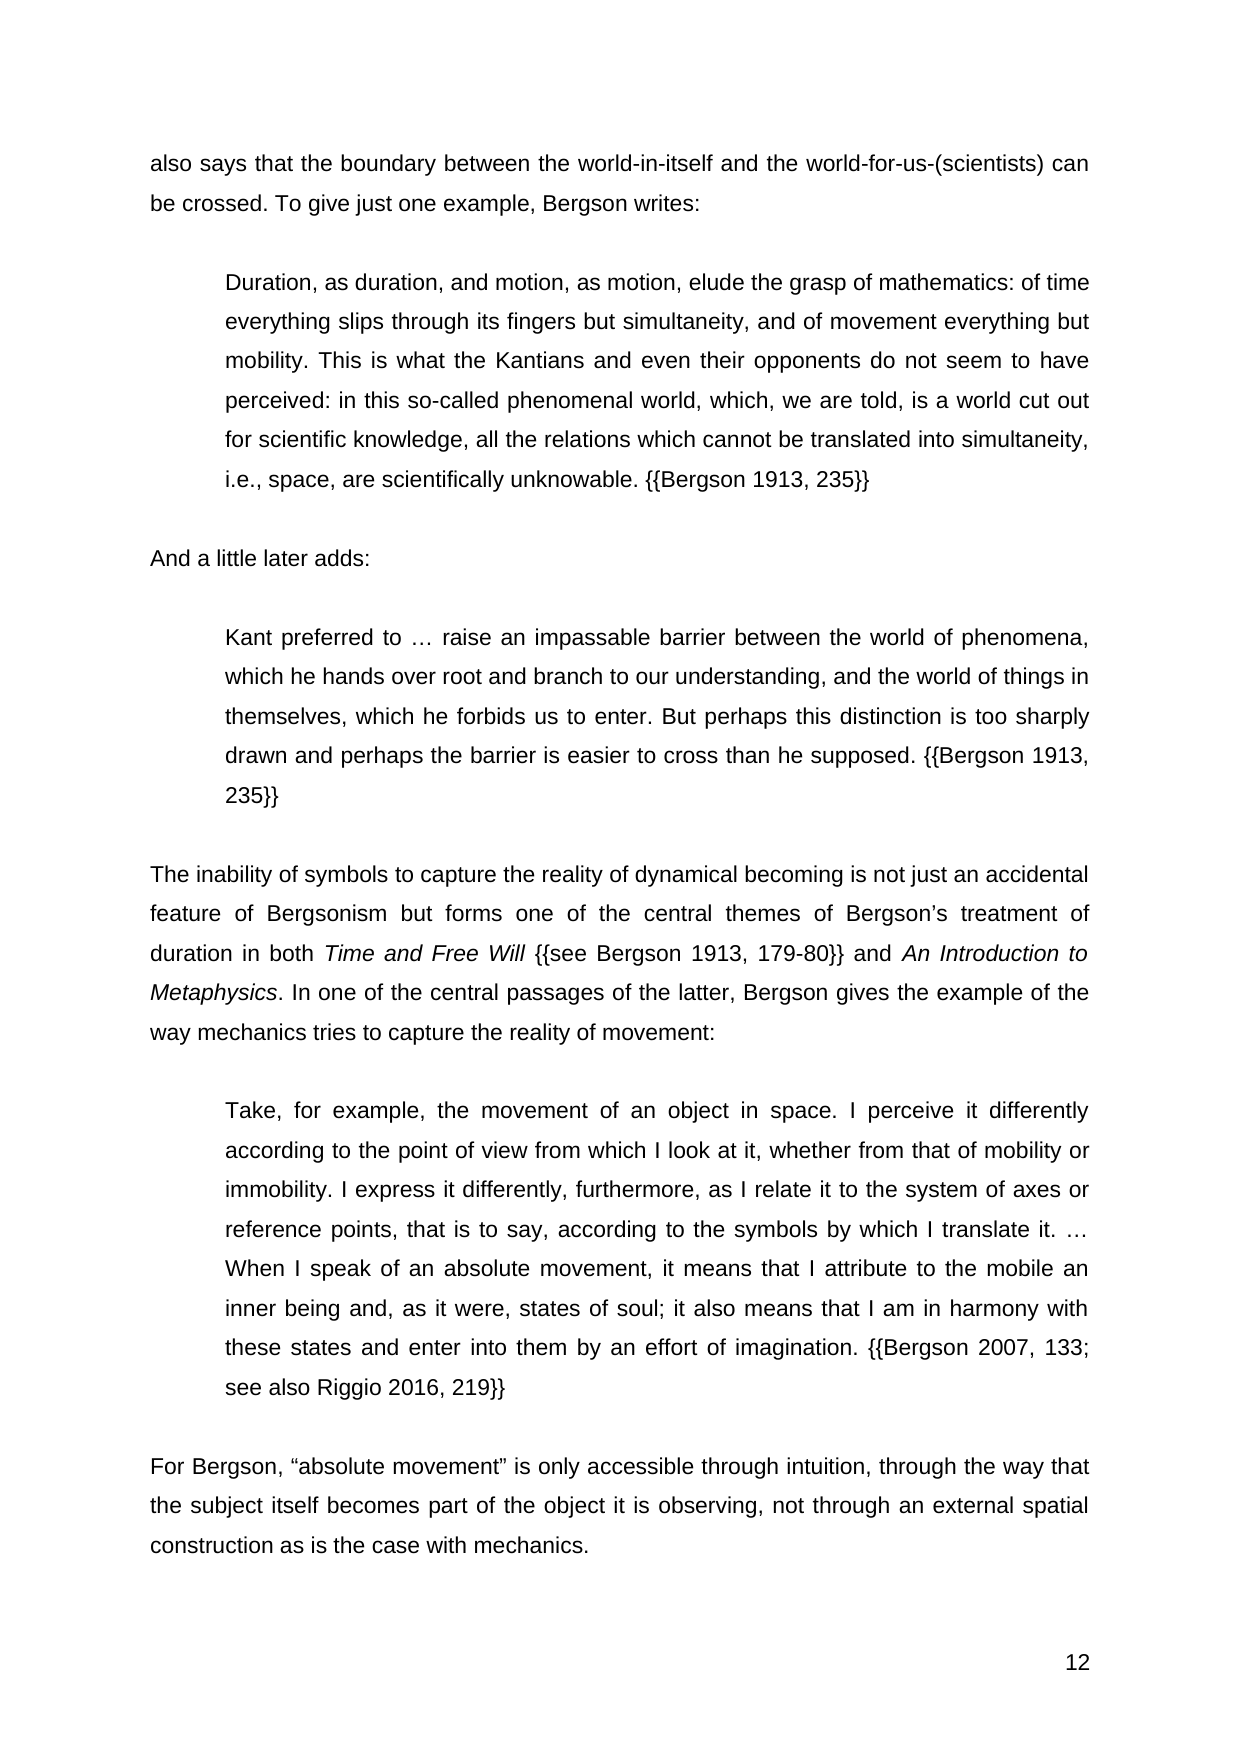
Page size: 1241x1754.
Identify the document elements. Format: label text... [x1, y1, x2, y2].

text The inability of symbols to capture the reality of dynamical becoming is not just an accidental feature of Bergsonism but forms one of the central themes of Bergson’s treatment of duration in both Time and Free Will {{see Bergson 1913, 179-80}} and An Introduction to Metaphysics. In one of the central passages of the latter, Bergson gives the example of the way mechanics tries to capture the reality of movement: [150, 861, 1090, 1045]
text For Bergson, “absolute movement” is only accessible through intuition, through the way that the subject itself becomes part of the object it is observing, not through an external spatial construction as is the case with mechanics. [150, 1453, 1090, 1558]
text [150, 150, 1090, 216]
text Duration, as duration, and motion, as motion, elude the grasp of mathematics: of time everything slips through its fingers but simultaneity, and of movement everything but mobility. This is what the Kantians and even their opponents do not seem to have perceived: in this so-called phenomenal world, which, we are told, is a world cut out for scientific knowledge, all the relations which cannot be translated into simultaneity, i.e., space, are scientifically unknowable. {{Bergson 1913, 235}} [225, 268, 1090, 492]
text Take, for example, the movement of an object in space. I perceive it differently according to the point of view from which I look at it, whether from that of mobility or immobility. I express it differently, furthermore, as I relate it to the system of axes or reference points, that is to say, according to the symbols by which I translate it. … When I speak of an absolute movement, it means that I attribute to the mobile an inner being and, as it were, states of soul; it also means that I am in harmony with these states and enter into them by an effort of imagination. {{Bergson 2007, 133; see also Riggio 2016, 219}} [225, 1097, 1090, 1400]
text Kant preferred to … raise an impassable barrier between the world of phenomena, which he hands over root and branch to our understanding, and the world of things in themselves, which he forbids us to enter. But perhaps this distinction is too sharply drawn and perhaps the barrier is easier to cross than he supposed. {{Bergson 1913, 235}} [225, 624, 1090, 808]
text And a little later adds: [150, 545, 1090, 571]
